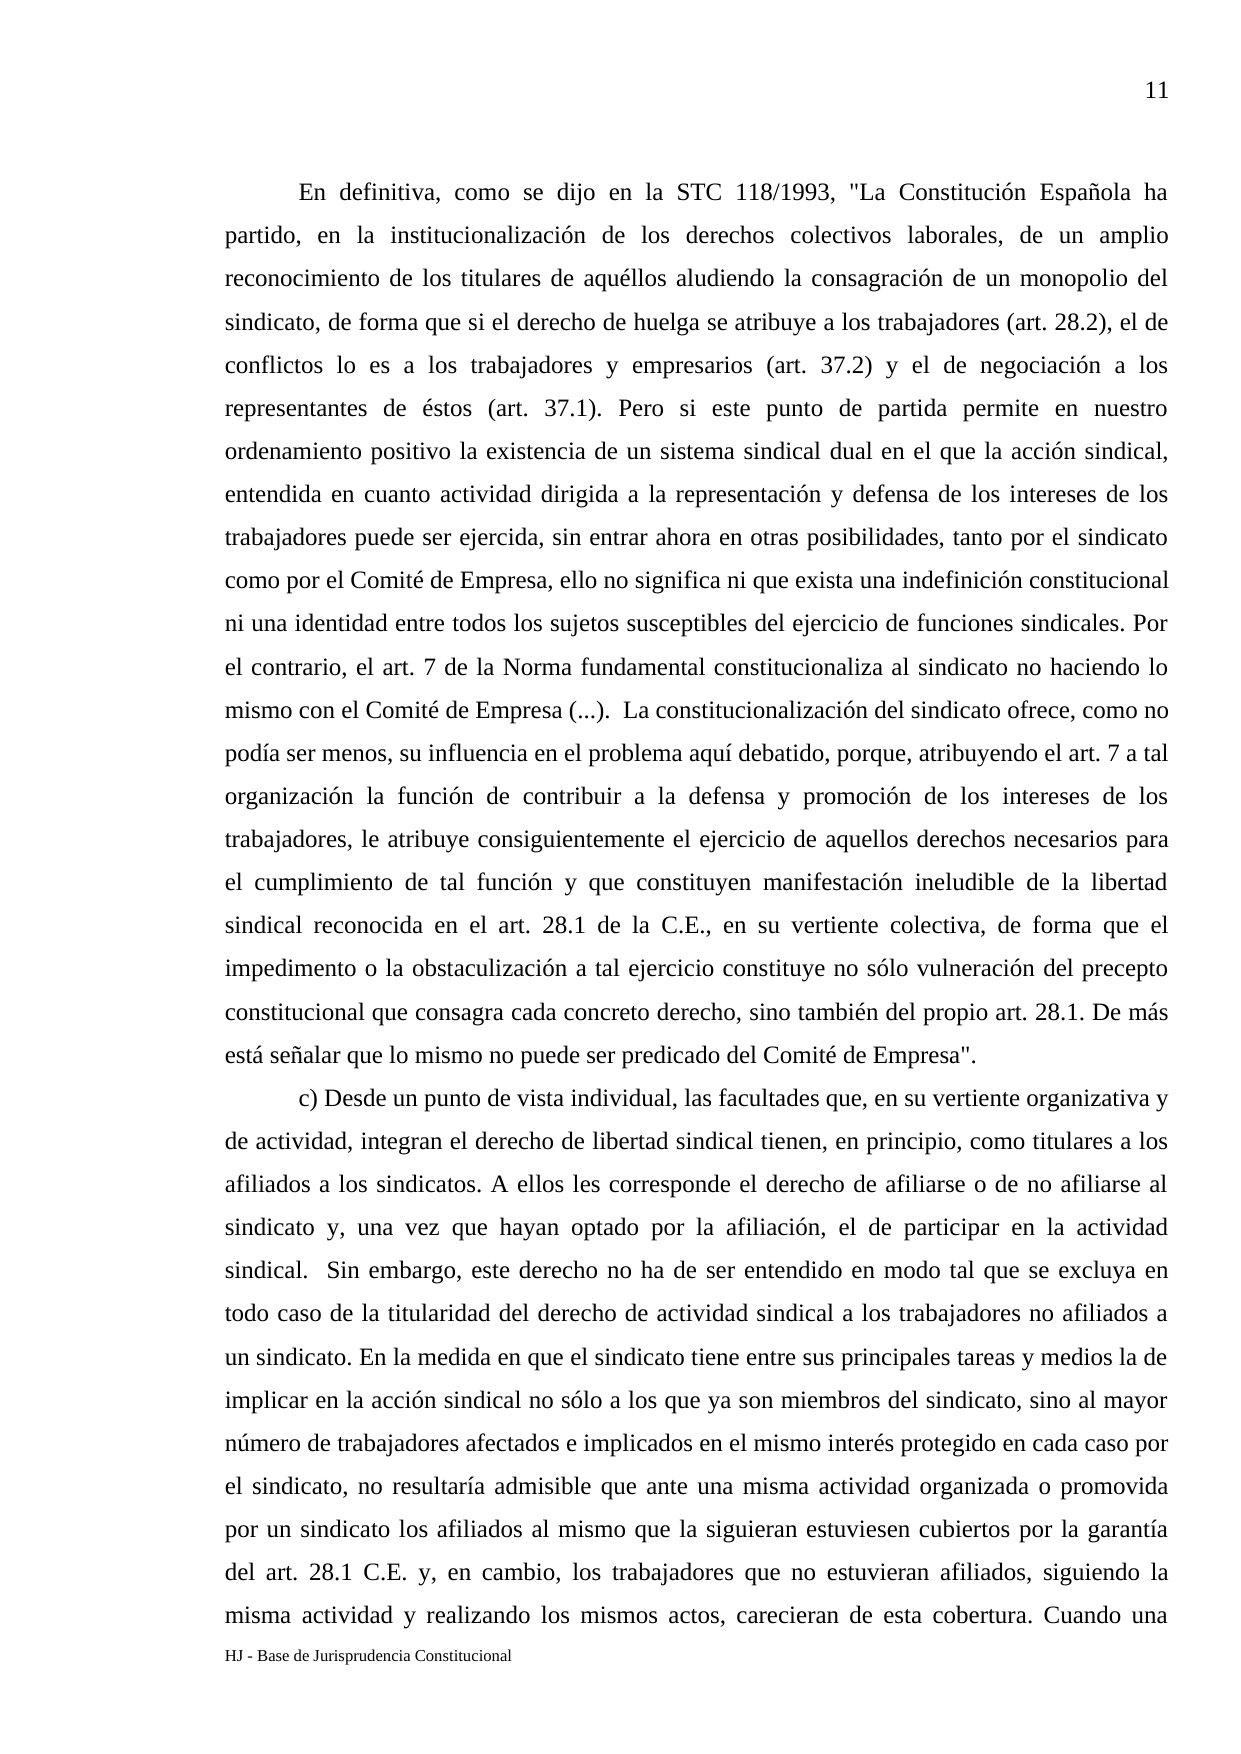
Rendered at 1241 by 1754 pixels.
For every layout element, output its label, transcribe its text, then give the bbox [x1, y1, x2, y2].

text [224, 1083, 1169, 1629]
text En definitiva, como se dijo en la STC 118/1993, "La Constitución Española ha partido, en la institucionalización de los derechos colectivos laborales, de un amplio reconocimiento de los titulares de aquéllos aludiendo la consagración de un monopolio del sindicato, de forma que si el derecho de huelga se atribuye a los trabajadores (art. 28.2), el de conflictos lo es a los trabajadores y empresarios (art. 37.2) y el de negociación a los representantes de éstos (art. 37.1). Pero si este punto de partida permite en nuestro ordenamiento positivo la existencia de un sistema sindical dual en el que la acción sindical, entendida en cuanto actividad dirigida a la representación y defensa de los intereses de los trabajadores puede ser ejercida, sin entrar ahora en otras posibilidades, tanto por el sindicato como por el Comité de Empresa, ello no significa ni que exista una indefinición constitucional ni una identidad entre todos los sujetos susceptibles del ejercicio de funciones sindicales. Por el contrario, el art. 7 de la Norma fundamental constitucionaliza al sindicato no haciendo lo mismo con el Comité de Empresa (...). La constitucionalización del sindicato ofrece, como no podía ser menos, su influencia en el problema aquí debatido, porque, atribuyendo el art. 7 a tal organización la función de contribuir a la defensa y promoción de los intereses de los trabajadores, le atribuye consiguientemente el ejercicio de aquellos derechos necesarios para el cumplimiento de tal función y que constituyen manifestación ineludible de la libertad sindical reconocida en el art. 28.1 de la C.E., en su vertiente colectiva, de forma que el impedimento o la obstaculización a tal ejercicio constituye no sólo vulneración del precepto constitucional que consagra cada concreto derecho, sino también del propio art. 28.1. De más está señalar que lo mismo no puede ser predicado del Comité de Empresa". [224, 177, 1169, 1068]
